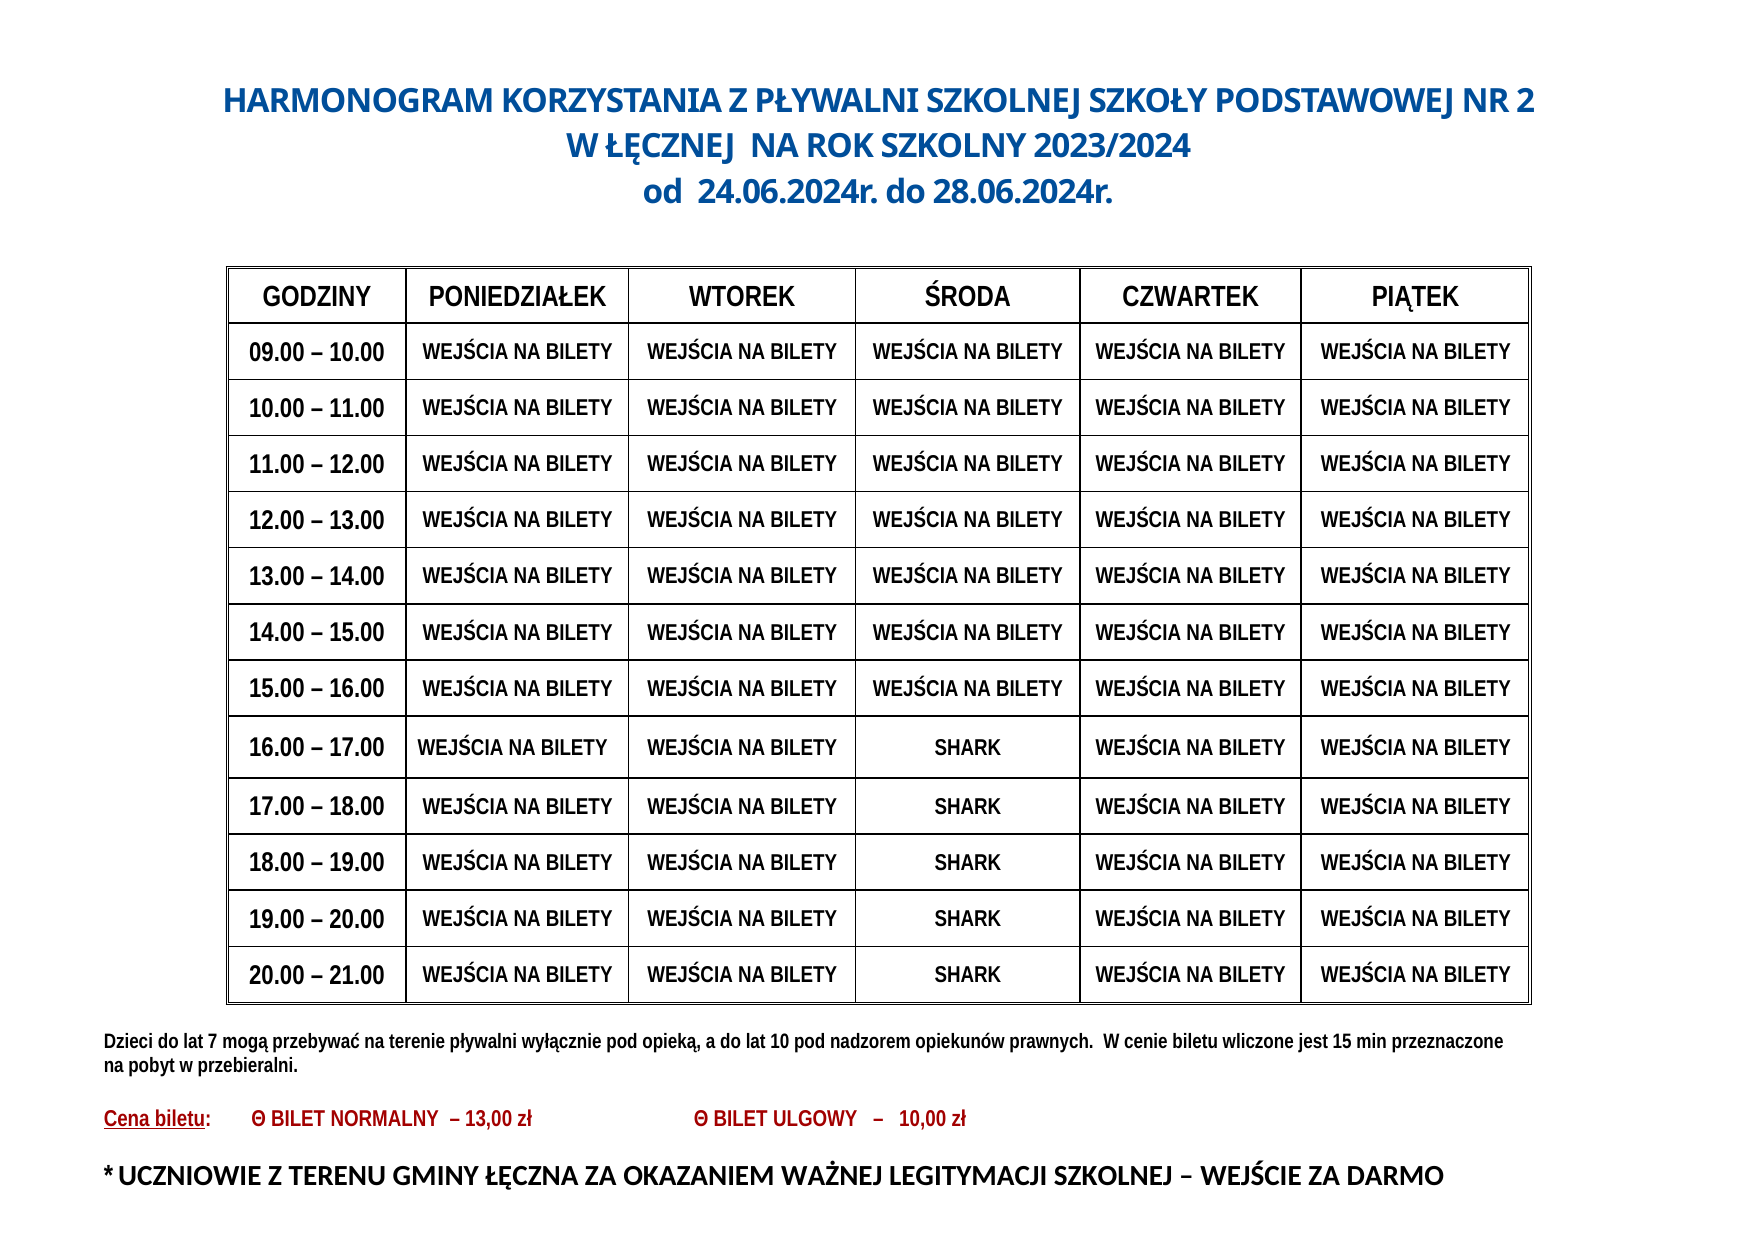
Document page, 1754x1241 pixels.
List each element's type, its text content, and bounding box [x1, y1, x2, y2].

table_cell WEJŚCIA NA BILETY [407, 492, 628, 547]
table_cell WEJŚCIA NA BILETY [407, 605, 628, 659]
table_cell WEJŚCIA NA BILETY [407, 891, 628, 946]
table_cell WEJŚCIA NA BILETY [1081, 947, 1300, 1002]
table_header PIĄTEK [1302, 269, 1528, 322]
table_cell WEJŚCIA NA BILETY [1081, 492, 1300, 547]
table_cell 09.00 – 10.00 [229, 324, 405, 378]
table_header ŚRODA [856, 269, 1079, 322]
table_cell WEJŚCIA NA BILETY [629, 661, 855, 715]
table_cell WEJŚCIA NA BILETY [407, 661, 628, 715]
text Dzieci do lat 7 mogą przebywać na terenie pływalni wyłącznie pod opieką, a do lat 10 pod nadzorem opiekunów prawnych. W cenie biletu wliczone jest 15 min przeznaczone na pobyt w przebieralni. [103, 1029, 1654, 1077]
table_cell WEJŚCIA NA BILETY [1081, 891, 1300, 946]
table_cell 15.00 – 16.00 [229, 661, 405, 715]
table_cell WEJŚCIA NA BILETY [1302, 436, 1528, 491]
table_cell 13.00 – 14.00 [229, 548, 405, 603]
table_cell 11.00 – 12.00 [229, 436, 405, 491]
table_cell WEJŚCIA NA BILETY [1302, 947, 1528, 1002]
table_cell 18.00 – 19.00 [229, 835, 405, 889]
table_cell WEJŚCIA NA BILETY [1302, 605, 1528, 659]
table_cell WEJŚCIA NA BILETY [856, 324, 1079, 378]
table_cell WEJŚCIA NA BILETY [1302, 548, 1528, 603]
table_cell WEJŚCIA NA BILETY [1081, 835, 1300, 889]
table_cell WEJŚCIA NA BILETY [629, 835, 855, 889]
table_cell 14.00 – 15.00 [229, 605, 405, 659]
table_header GODZINY [229, 269, 405, 322]
table_cell SHARK [856, 779, 1079, 833]
table_cell WEJŚCIA NA BILETY [1302, 492, 1528, 547]
table_cell WEJŚCIA NA BILETY [629, 548, 855, 603]
table_cell WEJŚCIA NA BILETY [1302, 380, 1528, 434]
title HARMONOGRAM KORZYSTANIA Z PŁYWALNI SZKOLNEJ SZKOŁY PODSTAWOWEJ NR 2 W ŁĘCZNEJ NA ROK SZKOLNY 2023/2024 od 24.06.2024r. do 28.06.2024r. [103, 77, 1654, 213]
table_cell WEJŚCIA NA BILETY [629, 492, 855, 547]
table_cell 16.00 – 17.00 [229, 717, 405, 777]
table_cell WEJŚCIA NA BILETY [856, 661, 1079, 715]
table_cell WEJŚCIA NA BILETY [407, 380, 628, 434]
table_cell WEJŚCIA NA BILETY [1302, 324, 1528, 378]
table_cell WEJŚCIA NA BILETY [856, 436, 1079, 491]
table_cell WEJŚCIA NA BILETY [629, 380, 855, 434]
table_cell WEJŚCIA NA BILETY [629, 779, 855, 833]
text Cena biletu: Θ BILET NORMALNY – 13,00 zł Θ BILET ULGOWY – 10,00 zł [103, 1105, 1654, 1131]
table_cell WEJŚCIA NA BILETY [1302, 779, 1528, 833]
table_cell WEJŚCIA NA BILETY [407, 436, 628, 491]
table_header PONIEDZIAŁEK [407, 269, 628, 322]
table_cell 19.00 – 20.00 [229, 891, 405, 946]
table_cell WEJŚCIA NA BILETY [407, 548, 628, 603]
table_cell WEJŚCIA NA BILETY [1081, 717, 1300, 777]
table_cell WEJŚCIA NA BILETY [1302, 835, 1528, 889]
table_cell SHARK [856, 717, 1079, 777]
table_cell WEJŚCIA NA BILETY [407, 324, 628, 378]
table_cell WEJŚCIA NA BILETY [407, 717, 628, 777]
table_cell WEJŚCIA NA BILETY [856, 492, 1079, 547]
table_cell WEJŚCIA NA BILETY [1081, 380, 1300, 434]
table_cell 12.00 – 13.00 [229, 492, 405, 547]
table_cell SHARK [856, 947, 1079, 1002]
table_cell WEJŚCIA NA BILETY [856, 380, 1079, 434]
table_cell WEJŚCIA NA BILETY [407, 835, 628, 889]
table_cell WEJŚCIA NA BILETY [629, 891, 855, 946]
table_cell WEJŚCIA NA BILETY [1081, 661, 1300, 715]
table_cell WEJŚCIA NA BILETY [856, 605, 1079, 659]
table_header CZWARTEK [1081, 269, 1300, 322]
table_cell SHARK [856, 891, 1079, 946]
table_header WTOREK [629, 269, 855, 322]
table_cell WEJŚCIA NA BILETY [629, 947, 855, 1002]
table_cell WEJŚCIA NA BILETY [629, 605, 855, 659]
table_cell WEJŚCIA NA BILETY [856, 548, 1079, 603]
table_cell 10.00 – 11.00 [229, 380, 405, 434]
table_cell WEJŚCIA NA BILETY [1081, 548, 1300, 603]
table_cell WEJŚCIA NA BILETY [629, 324, 855, 378]
table_cell WEJŚCIA NA BILETY [1302, 661, 1528, 715]
table_cell WEJŚCIA NA BILETY [1302, 717, 1528, 777]
table_cell WEJŚCIA NA BILETY [1081, 779, 1300, 833]
table_cell WEJŚCIA NA BILETY [1081, 324, 1300, 378]
table_cell 20.00 – 21.00 [229, 947, 405, 1002]
table_cell SHARK [856, 835, 1079, 889]
table_cell WEJŚCIA NA BILETY [1081, 436, 1300, 491]
table_cell WEJŚCIA NA BILETY [629, 436, 855, 491]
table_cell 17.00 – 18.00 [229, 779, 405, 833]
table_cell WEJŚCIA NA BILETY [1081, 605, 1300, 659]
table_cell WEJŚCIA NA BILETY [629, 717, 855, 777]
text * UCZNIOWIE Z TERENU GMINY ŁĘCZNA ZA OKAZANIEM WAŻNEJ LEGITYMACJI SZKOLNEJ – WEJŚCIE ZA DARMO [103, 1157, 1654, 1193]
table_cell WEJŚCIA NA BILETY [407, 947, 628, 1002]
table_cell WEJŚCIA NA BILETY [407, 779, 628, 833]
table_cell WEJŚCIA NA BILETY [1302, 891, 1528, 946]
